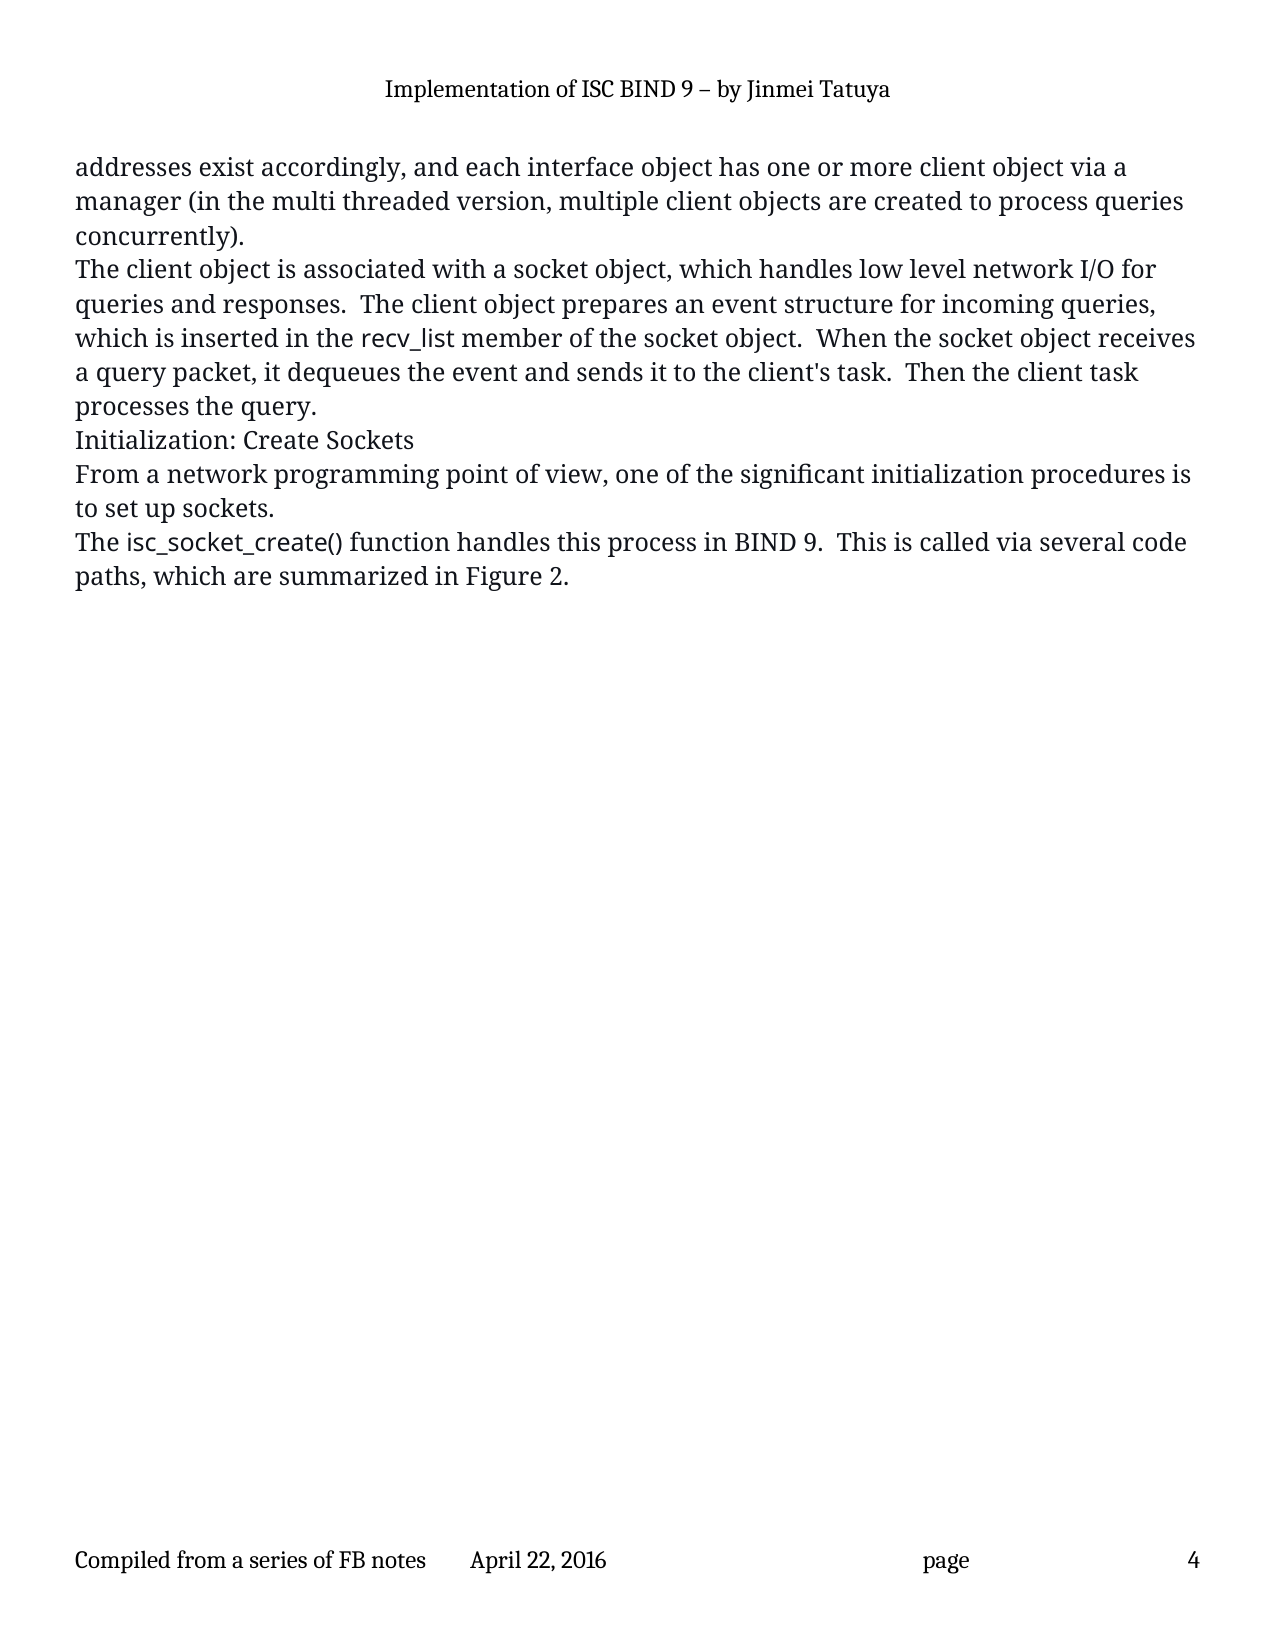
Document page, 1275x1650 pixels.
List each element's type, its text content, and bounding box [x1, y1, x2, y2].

text The client object is associated with a socket object, which handles low level network I/O for queries and responses. The client object prepares an event structure for incoming queries, which is inserted in the recv_list member of the socket object. When the socket object receives a query packet, it dequeues the event and sends it to the client's task. Then the client task processes the query. [75, 252, 1200, 422]
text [75, 150, 1200, 252]
text The isc_socket_create() function handles this process in BIND 9. This is called via several code paths, which are summarized in Figure 2. [75, 525, 1200, 593]
text Initialization: Create Sockets [75, 422, 1200, 457]
text From a network programming point of view, one of the significant initialization procedures is to set up sockets. [75, 457, 1200, 525]
